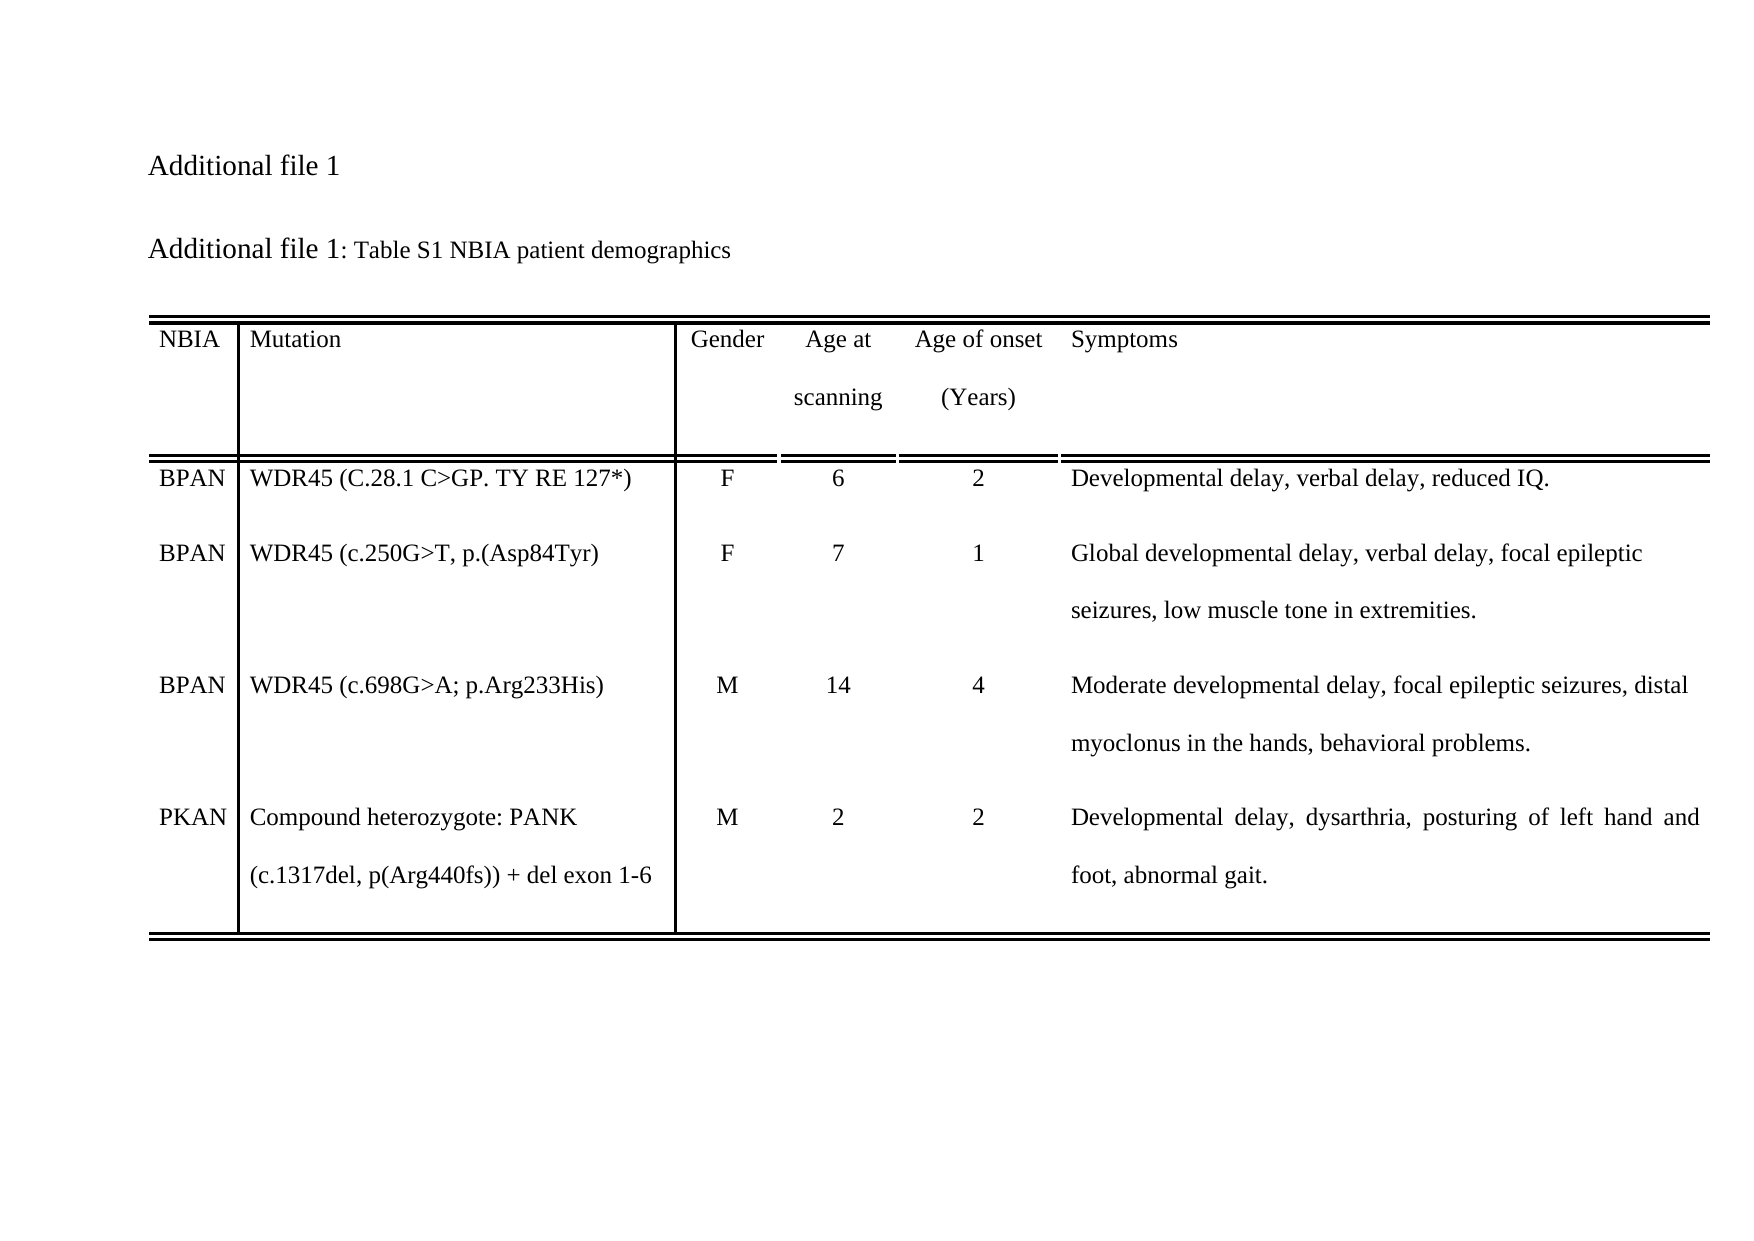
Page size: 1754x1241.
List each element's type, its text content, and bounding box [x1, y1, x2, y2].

table_cell 2 [781, 803, 896, 932]
table_cell BPAN [149, 670, 237, 799]
table_cell 14 [781, 670, 896, 799]
table_header Age at scanning [781, 325, 896, 454]
table_cell F [677, 463, 777, 535]
table_header Age of onset (Years) [899, 325, 1058, 454]
table_header Symptoms [1061, 325, 1710, 454]
table_cell WDR45 (C.28.1 C>GP. TY RE 127*) [240, 463, 674, 535]
table_cell BPAN [149, 538, 237, 667]
table_cell BPAN [149, 463, 237, 535]
table_cell Compound heterozygote: PANK (c.1317del, p(Arg440fs)) + del exon 1-6 [240, 803, 674, 932]
table_cell 1 [899, 538, 1058, 667]
table_cell Developmental delay, dysarthria, posturing of left hand and foot, abnormal gait. [1061, 803, 1710, 932]
table_cell 2 [899, 463, 1058, 535]
table_cell PKAN [149, 803, 237, 932]
table_cell 2 [899, 803, 1058, 932]
table_cell M [677, 670, 777, 799]
table_cell WDR45 (c.698G>A; p.Arg233His) [240, 670, 674, 799]
table_cell 7 [781, 538, 896, 667]
text Additional file 1 [148, 148, 1606, 181]
table_cell WDR45 (c.250G>T, p.(Asp84Tyr) [240, 538, 674, 667]
table_header Gender [677, 325, 777, 454]
table_cell F [677, 538, 777, 667]
table_cell 4 [899, 670, 1058, 799]
table_cell Moderate developmental delay, focal epileptic seizures, distal myoclonus in the hands, behavioral problems. [1061, 670, 1710, 799]
table_cell Developmental delay, verbal delay, reduced IQ. [1061, 463, 1710, 535]
table_cell 6 [781, 463, 896, 535]
table_cell Global developmental delay, verbal delay, focal epileptic seizures, low muscle tone in extremities. [1061, 538, 1710, 667]
text Additional file 1: Table S1 NBIA patient demographics [148, 231, 1606, 265]
table_header Mutation [240, 325, 674, 454]
table_header NBIA [149, 325, 237, 454]
table_cell M [677, 803, 777, 932]
